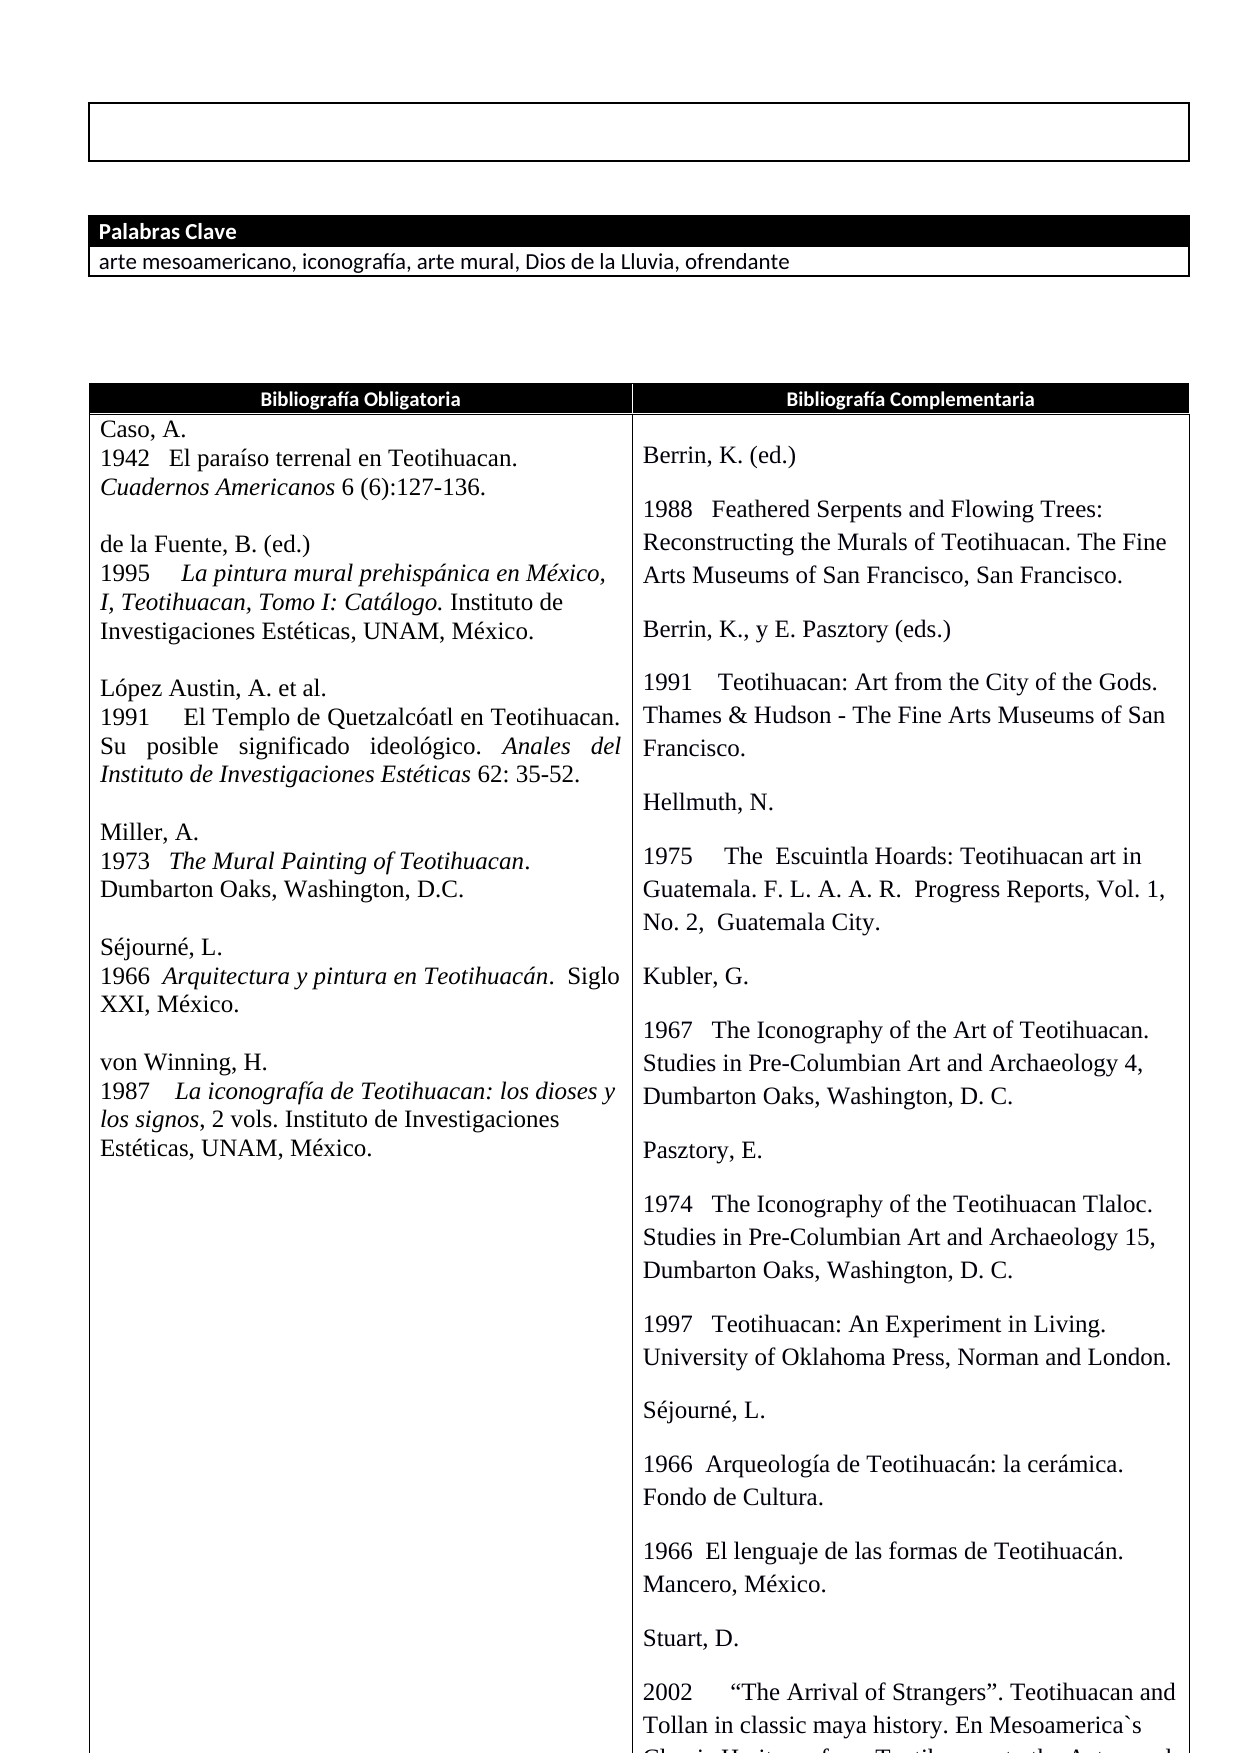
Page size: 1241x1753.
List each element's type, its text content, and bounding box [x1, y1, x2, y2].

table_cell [90, 104, 1188, 160]
table_cell arte mesoamericano, iconografía, arte mural, Dios de la Lluvia, ofrendante [90, 247, 1188, 275]
table_header Palabras Clave [90, 217, 1188, 245]
